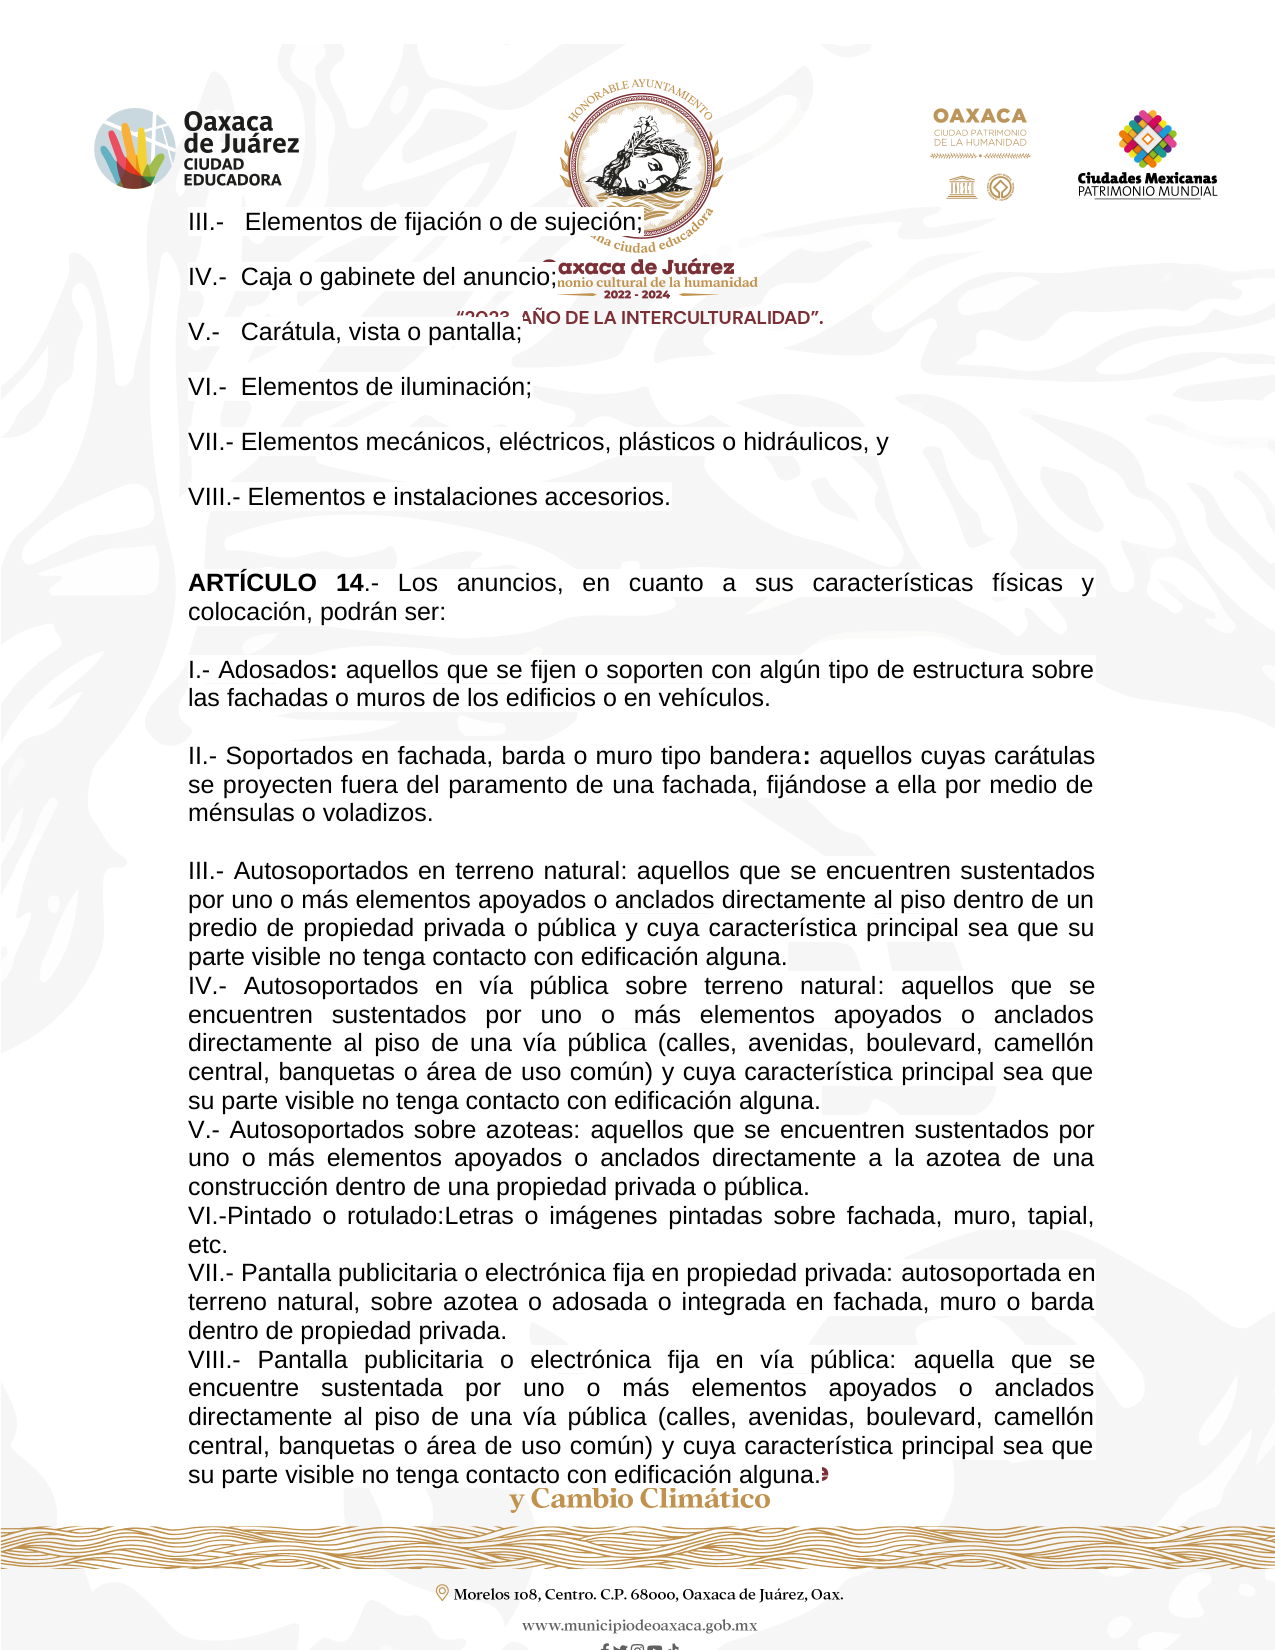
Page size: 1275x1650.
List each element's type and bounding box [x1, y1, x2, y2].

table_cell [177, 207, 1107, 568]
table_cell [177, 569, 1107, 1488]
picture [0, 44, 1275, 1650]
